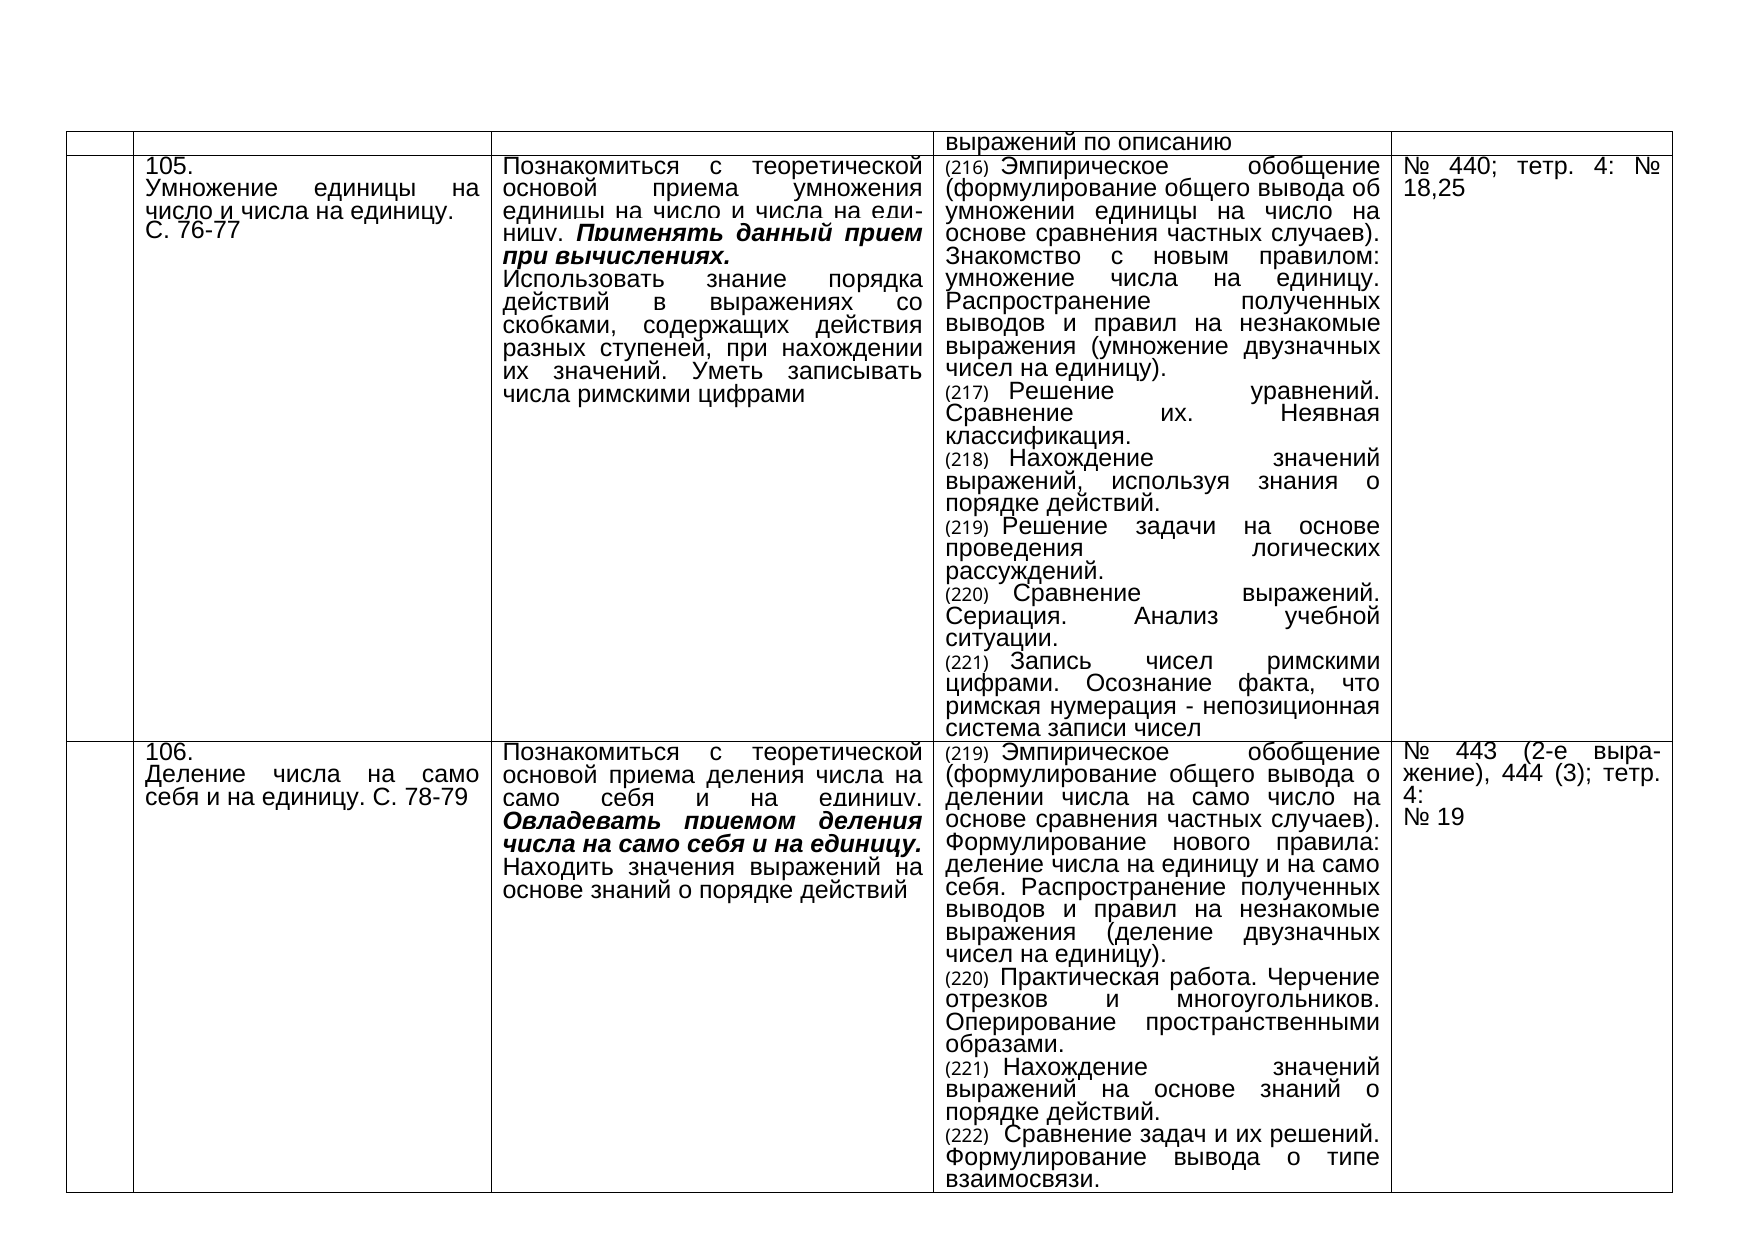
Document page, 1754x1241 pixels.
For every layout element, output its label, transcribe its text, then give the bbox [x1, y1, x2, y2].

table_cell Эмпирическое обобщение (формулирование общего вывода об умножении единицы на число на основе сравнения частных случаев). Знакомство с новым правилом: умножение числа на единицу. Распространение полученных выводов и правил на незнакомые выражения (умножение двузначных чисел на единицу). Решение уравнений. Сравнение их. Неявная классификация. Нахождение значений выражений, используя знания о порядке действий. Решение задачи на основе проведения логических рассуждений. Сравнение выражений. Сериация. Анализ учебной ситуации. Запись чисел римскими цифрами. Осознание факта, что римская нумерация - непозиционная система записи чисел [934, 156, 1391, 741]
table_cell Познакомиться с теоретической основой приема умножения единицы на число и числа на единицу. Применять данный прием при вычислениях. Использовать знание порядка действий в выражениях со скобками, содержащих действия разных ступеней, при нахождении их значений. Уметь записывать числа римскими цифрами [492, 156, 933, 741]
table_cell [492, 132, 933, 155]
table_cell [934, 132, 1391, 155]
table_cell [67, 742, 133, 1192]
table_cell [67, 156, 133, 741]
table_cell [492, 742, 933, 1192]
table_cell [1392, 742, 1672, 1192]
table_cell 105. Умножение единицы на число и числа на единицу. С. 76-77 [134, 156, 491, 741]
table_cell № 440; тетр. 4: № 18,25 [1392, 156, 1672, 741]
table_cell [134, 742, 491, 1192]
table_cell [134, 132, 491, 155]
table_cell [67, 132, 133, 155]
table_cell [934, 742, 1391, 1192]
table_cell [1392, 132, 1672, 155]
